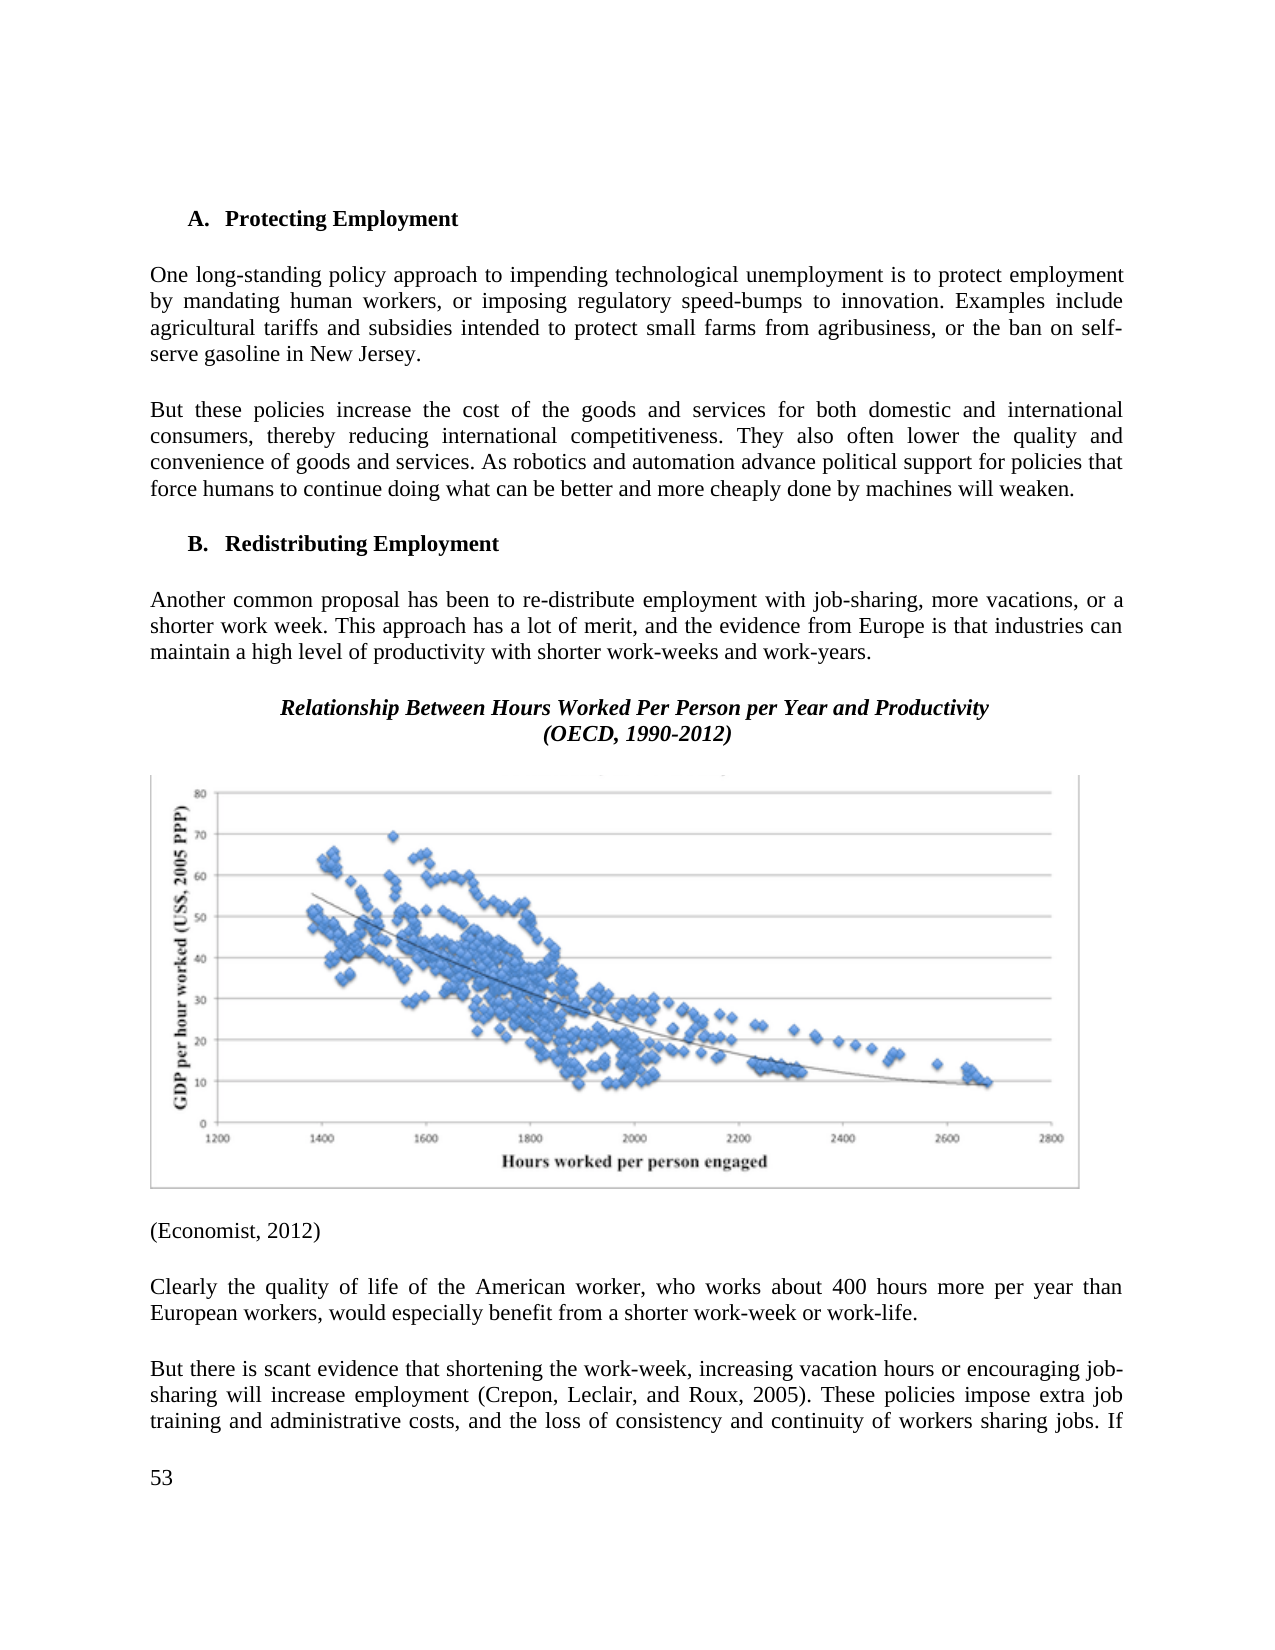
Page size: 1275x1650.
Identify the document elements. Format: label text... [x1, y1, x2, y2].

text But these policies increase the cost of the goods and services for both domestic and international consumers, thereby reducing international competitiveness. They also often lower the quality and convenience of goods and services. As robotics and automation advance political support for policies that force humans to continue doing what can be better and more cheaply done by machines will weaken. [150, 396, 1125, 501]
text One long-standing policy approach to impending technological unemployment is to protect employment by mandating human workers, or imposing regulatory speed-bumps to innovation. Examples include agricultural tariffs and subsidies intended to protect small farms from agribusiness, or the ban on self-serve gasoline in New Jersey. [150, 261, 1125, 366]
picture [150, 775, 1080, 1189]
subtitle Redistributing Employment [187, 530, 1125, 557]
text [150, 1355, 1125, 1434]
text Another common proposal has been to re-distribute employment with job-sharing, more vacations, or a shorter work week. This approach has a lot of merit, and the evidence from Europe is that industries can maintain a high level of productivity with shorter work-weeks and work-years. [150, 586, 1125, 665]
text (Economist, 2012) [150, 1217, 1125, 1244]
subtitle Relationship Between Hours Worked Per Person per Year and Productivity (OECD, 1990-2012) [150, 694, 1125, 747]
text Clearly the quality of life of the American worker, who works about 400 hours more per year than European workers, would especially benefit from a shorter work-week or work-life. [150, 1273, 1125, 1326]
subtitle Protecting Employment [187, 206, 1125, 232]
